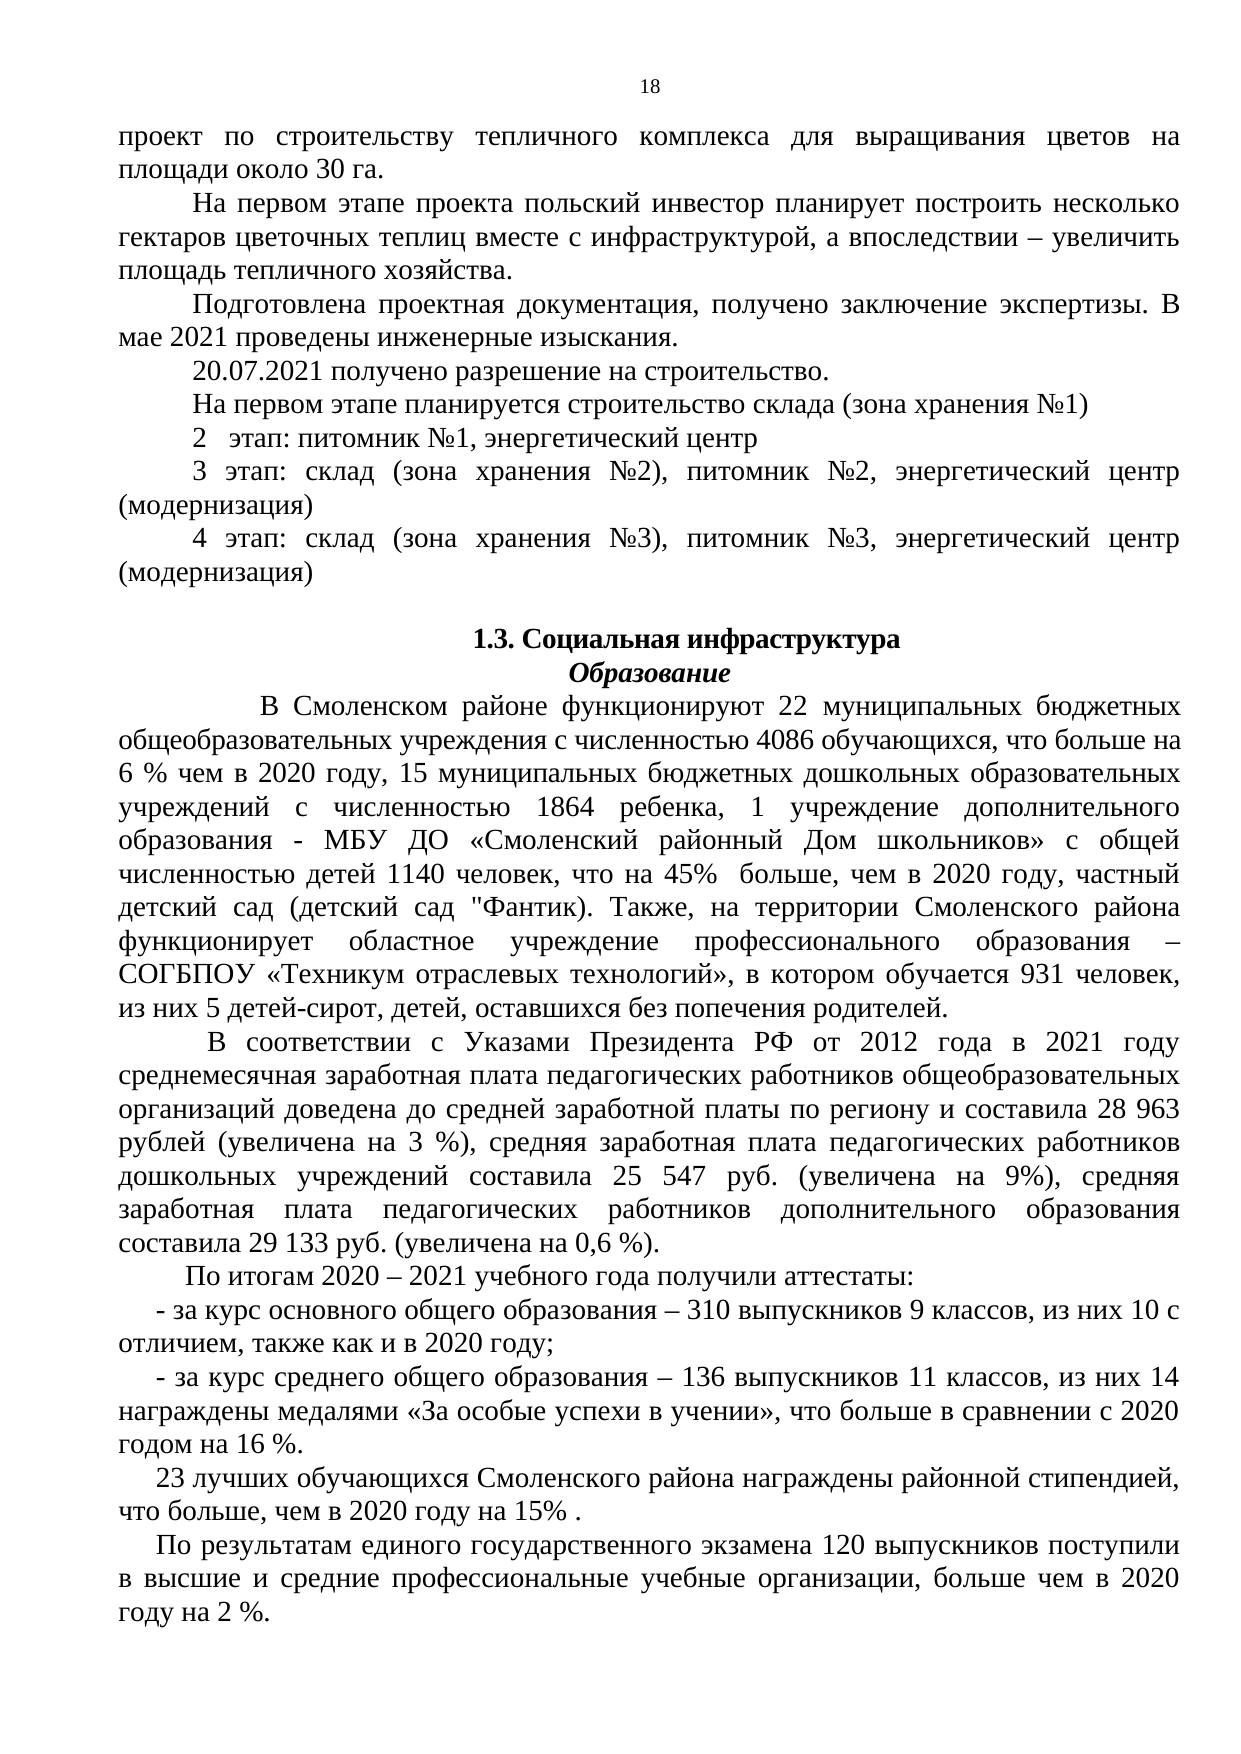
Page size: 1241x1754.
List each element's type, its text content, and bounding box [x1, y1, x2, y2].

text 1.3. Социальная инфраструктура [193, 621, 1180, 655]
text На первом этапе планируется строительство склада (зона хранения №1) [118, 386, 1181, 420]
text 4 этап: склад (зона хранения №3), питомник №3, энергетический центр (модернизация) [118, 521, 1181, 588]
text 3 этап: склад (зона хранения №2), питомник №2, энергетический центр (модернизация) [118, 453, 1181, 521]
text 20.07.2021 получено разрешение на строительство. [118, 353, 1181, 386]
text - за курс среднего общего образования – 136 выпускников 11 классов, из них 14 награждены медалями «За особые успехи в учении», что больше в сравнении с 2020 годом на 16 %. [118, 1359, 1181, 1460]
text По итогам 2020 – 2021 учебного года получили аттестаты: [118, 1258, 1181, 1292]
text 2 этап: питомник №1, энергетический центр [118, 420, 1181, 453]
text - за курс основного общего образования – 310 выпускников 9 классов, из них 10 с отличием, также как и в 2020 году; [118, 1292, 1181, 1359]
text В Смоленском районе функционируют 22 муниципальных бюджетных общеобразовательных учреждения с численностью 4086 обучающихся, что больше на 6 % чем в 2020 году, 15 муниципальных бюджетных дошкольных образовательных учреждений с численностью 1864 ребенка, 1 учреждение дополнительного образования - МБУ ДО «Смоленский районный Дом школьников» с общей численностью детей 1140 человек, что на 45% больше, чем в 2020 году, частный детский сад (детский сад "Фантик). Также, на территории Смоленского района функционирует областное учреждение профессионального образования – СОГБПОУ «Техникум отраслевых технологий», в котором обучается 931 человек, из них 5 детей-сирот, детей, оставшихся без попечения родителей. [118, 688, 1181, 1024]
text В соответствии с Указами Президента РФ от 2012 года в 2021 году среднемесячная заработная плата педагогических работников общеобразовательных организаций доведена до средней заработной платы по региону и составила 28 963 рублей (увеличена на 3 %), средняя заработная плата педагогических работников дошкольных учреждений составила 25 547 руб. (увеличена на 9%), средняя заработная плата педагогических работников дополнительного образования составила 29 133 руб. (увеличена на 0,6 %). [118, 1024, 1181, 1258]
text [118, 118, 1181, 185]
text 23 лучших обучающихся Смоленского района награждены районной стипендией, что больше, чем в 2020 году на 15% . [118, 1460, 1181, 1527]
text Подготовлена проектная документация, получено заключение экспертизы. В мае 2021 проведены инженерные изыскания. [118, 286, 1181, 353]
text По результатам единого государственного экзамена 120 выпускников поступили в высшие и средние профессиональные учебные организации, больше чем в 2020 году на 2 %. [118, 1527, 1181, 1627]
text На первом этапе проекта польский инвестор планирует построить несколько гектаров цветочных теплиц вместе с инфраструктурой, а впоследствии – увеличить площадь тепличного хозяйства. [118, 185, 1181, 286]
text Образование [118, 655, 1181, 688]
